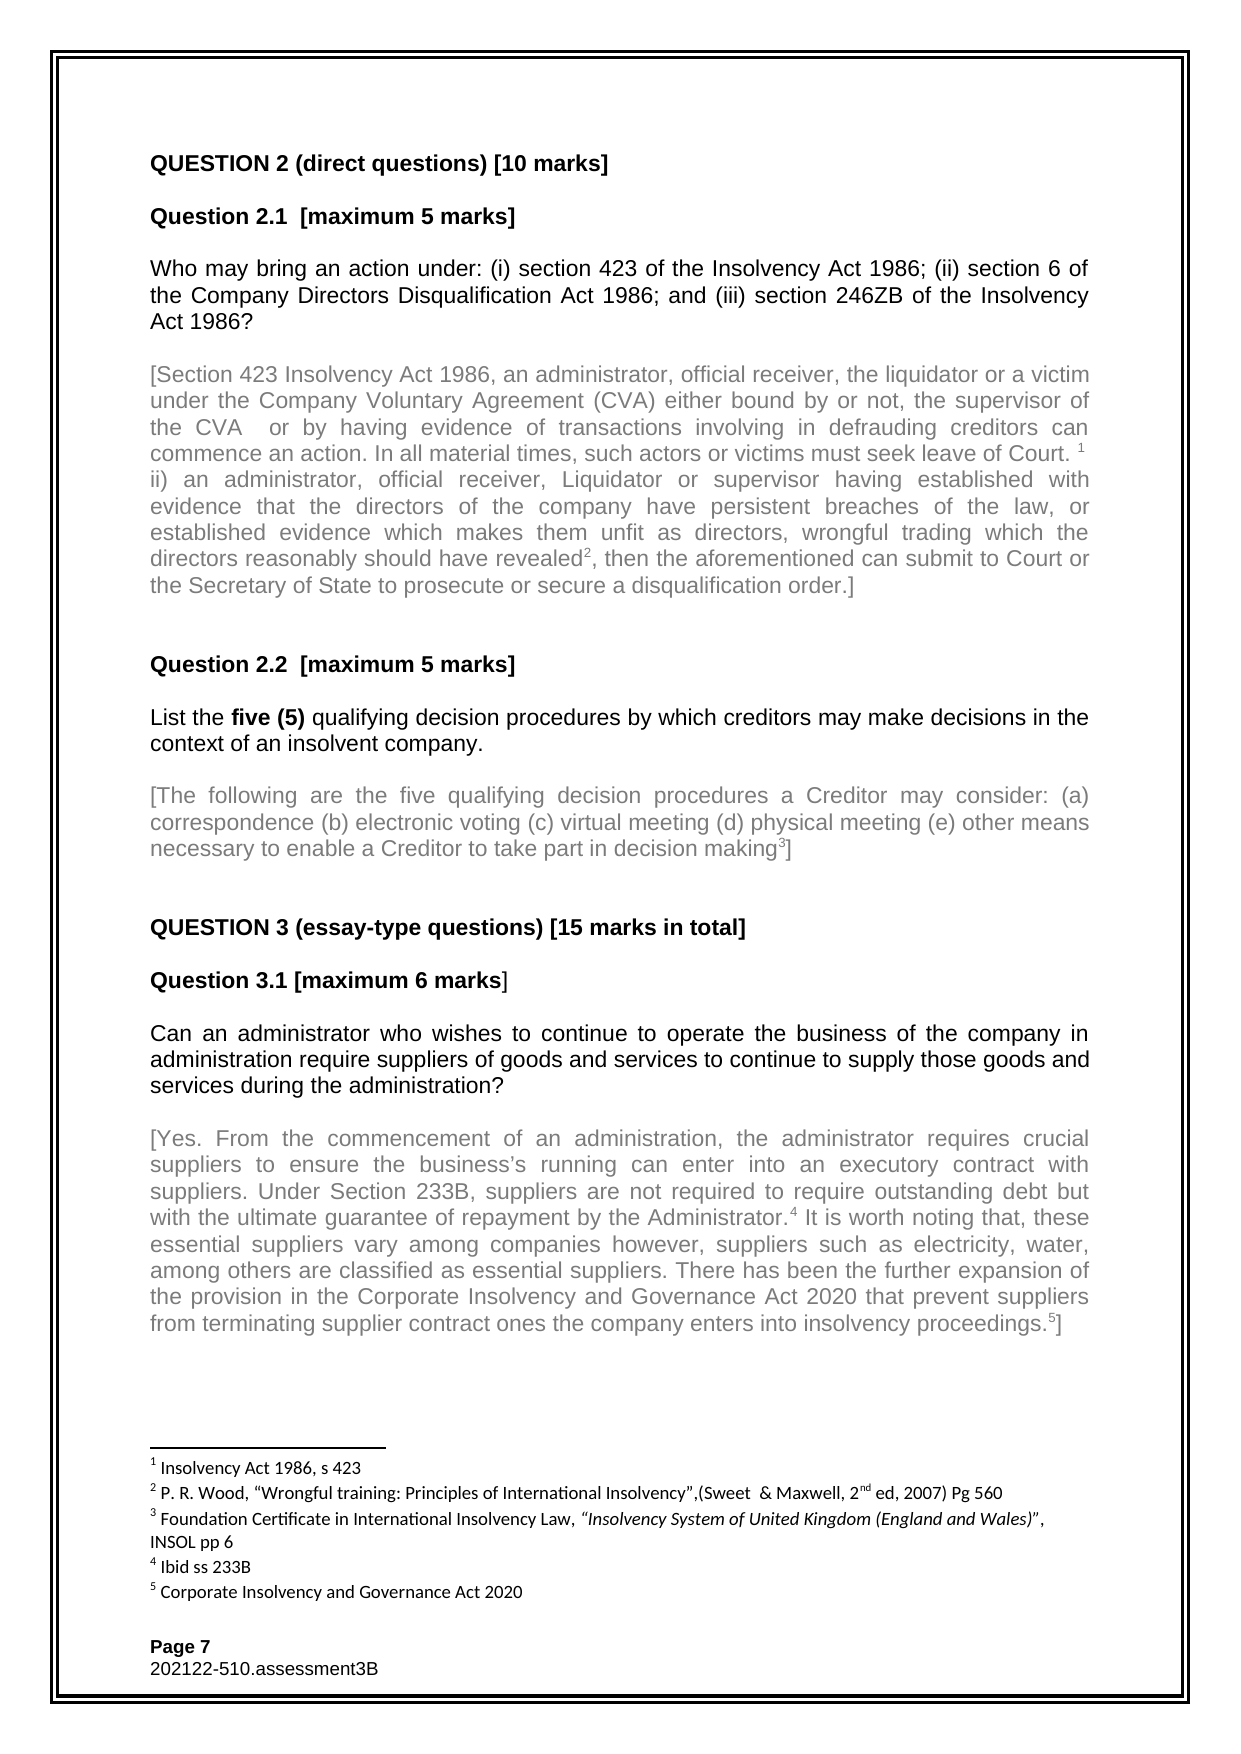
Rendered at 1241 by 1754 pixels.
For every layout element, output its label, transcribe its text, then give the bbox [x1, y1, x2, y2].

text Question 2.2 [maximum 5 marks] [150, 651, 1090, 677]
text Question 3.1 [maximum 6 marks] [150, 967, 1090, 993]
text QUESTION 3 (essay-type questions) [15 marks in total] [150, 914, 1090, 941]
text ii) an administrator, official receiver, Liquidator or supervisor having established with evidence that the directors of the company have persistent breaches of the law, or established evidence which makes them unfit as directors, wrongful trading which the directors reasonably should have revealed, then the aforementioned can submit to Court or the Secretary of State to prosecute or secure a disqualification order.] [150, 466, 1090, 598]
text Who may bring an action under: (i) section 423 of the Insolvency Act 1986; (ii) section 6 of the Company Directors Disqualification Act 1986; and (iii) section 246ZB of the Insolvency Act 1986? [150, 255, 1090, 334]
text QUESTION 2 (direct questions) [10 marks] [150, 150, 1090, 176]
text List the five (5) qualifying decision procedures by which creditors may make decisions in the context of an insolvent company. [150, 703, 1090, 756]
text Can an administrator who wishes to continue to operate the business of the company in administration require suppliers of goods and services to continue to supply those goods and services during the administration? [150, 1020, 1090, 1099]
text [Section 423 Insolvency Act 1986, an administrator, official receiver, the liquidator or a victim under the Company Voluntary Agreement (CVA) either bound by or not, the supervisor of the CVA or by having evidence of transactions involving in defrauding creditors can commence an action. In all material times, such actors or victims must seek leave of Court. [150, 361, 1090, 466]
text [The following are the five qualifying decision procedures a Creditor may consider: (a) correspondence (b) electronic voting (c) virtual meeting (d) physical meeting (e) other means necessary to enable a Creditor to take part in decision making] [150, 782, 1090, 862]
text [Yes. From the commencement of an administration, the administrator requires crucial suppliers to ensure the business’s running can enter into an executory contract with suppliers. Under Section 233B, suppliers are not required to require outstanding debt but with the ultimate guarantee of repayment by the Administrator. It is worth noting that, these essential suppliers vary among companies however, suppliers such as electricity, water, among others are classified as essential suppliers. There has been the further expansion of the provision in the Corporate Insolvency and Governance Act 2020 that prevent suppliers from terminating supplier contract ones the company enters into insolvency proceedings.] [150, 1125, 1090, 1336]
text Question 2.1 [maximum 5 marks] [150, 203, 1090, 229]
